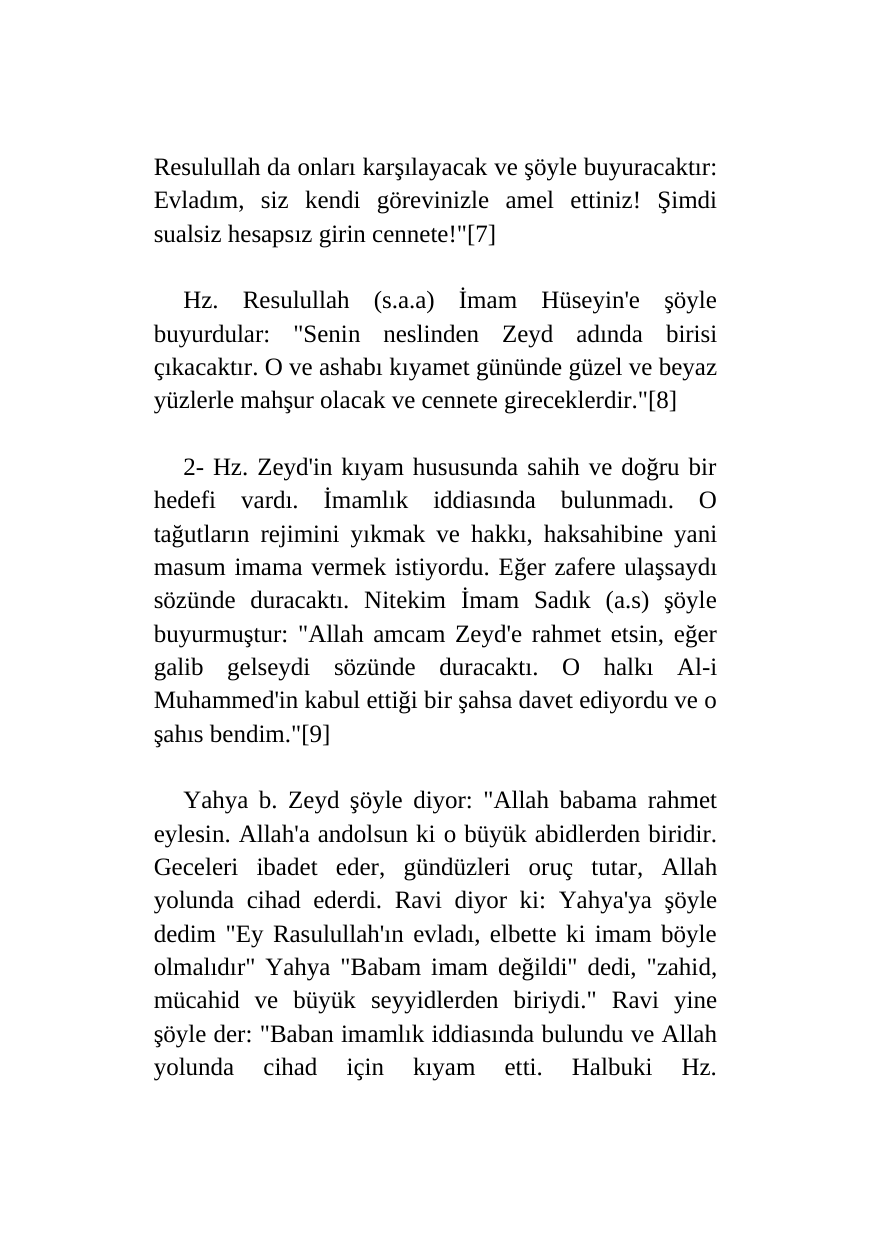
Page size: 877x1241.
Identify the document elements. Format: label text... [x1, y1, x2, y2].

text Hz. Resulullah (s.a.a) İmam Hüseyin'e şöyle buyurdular: "Senin neslinden Zeyd adında birisi çıkacaktır. O ve ashabı kıyamet gününde güzel ve beyaz yüzlerle mahşur olacak ve cennete gireceklerdir."[8] [153, 281, 717, 414]
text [153, 148, 717, 248]
text 2- Hz. Zeyd'in kıyam hususunda sahih ve doğru bir hedefi vardı. İmamlık iddiasında bulunmadı. O tağutların rejimini yıkmak ve hakkı, haksahibine yani masum imama vermek istiyordu. Eğer zafere ulaşsaydı sözünde duracaktı. Nitekim İmam Sadık (a.s) şöyle buyurmuştur: "Allah amcam Zeyd'e rahmet etsin, eğer galib gelseydi sözünde duracaktı. O halkı Al-i Muhammed'in kabul ettiği bir şahsa davet ediyordu ve o şahıs bendim."[9] [153, 448, 717, 748]
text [153, 781, 717, 1081]
